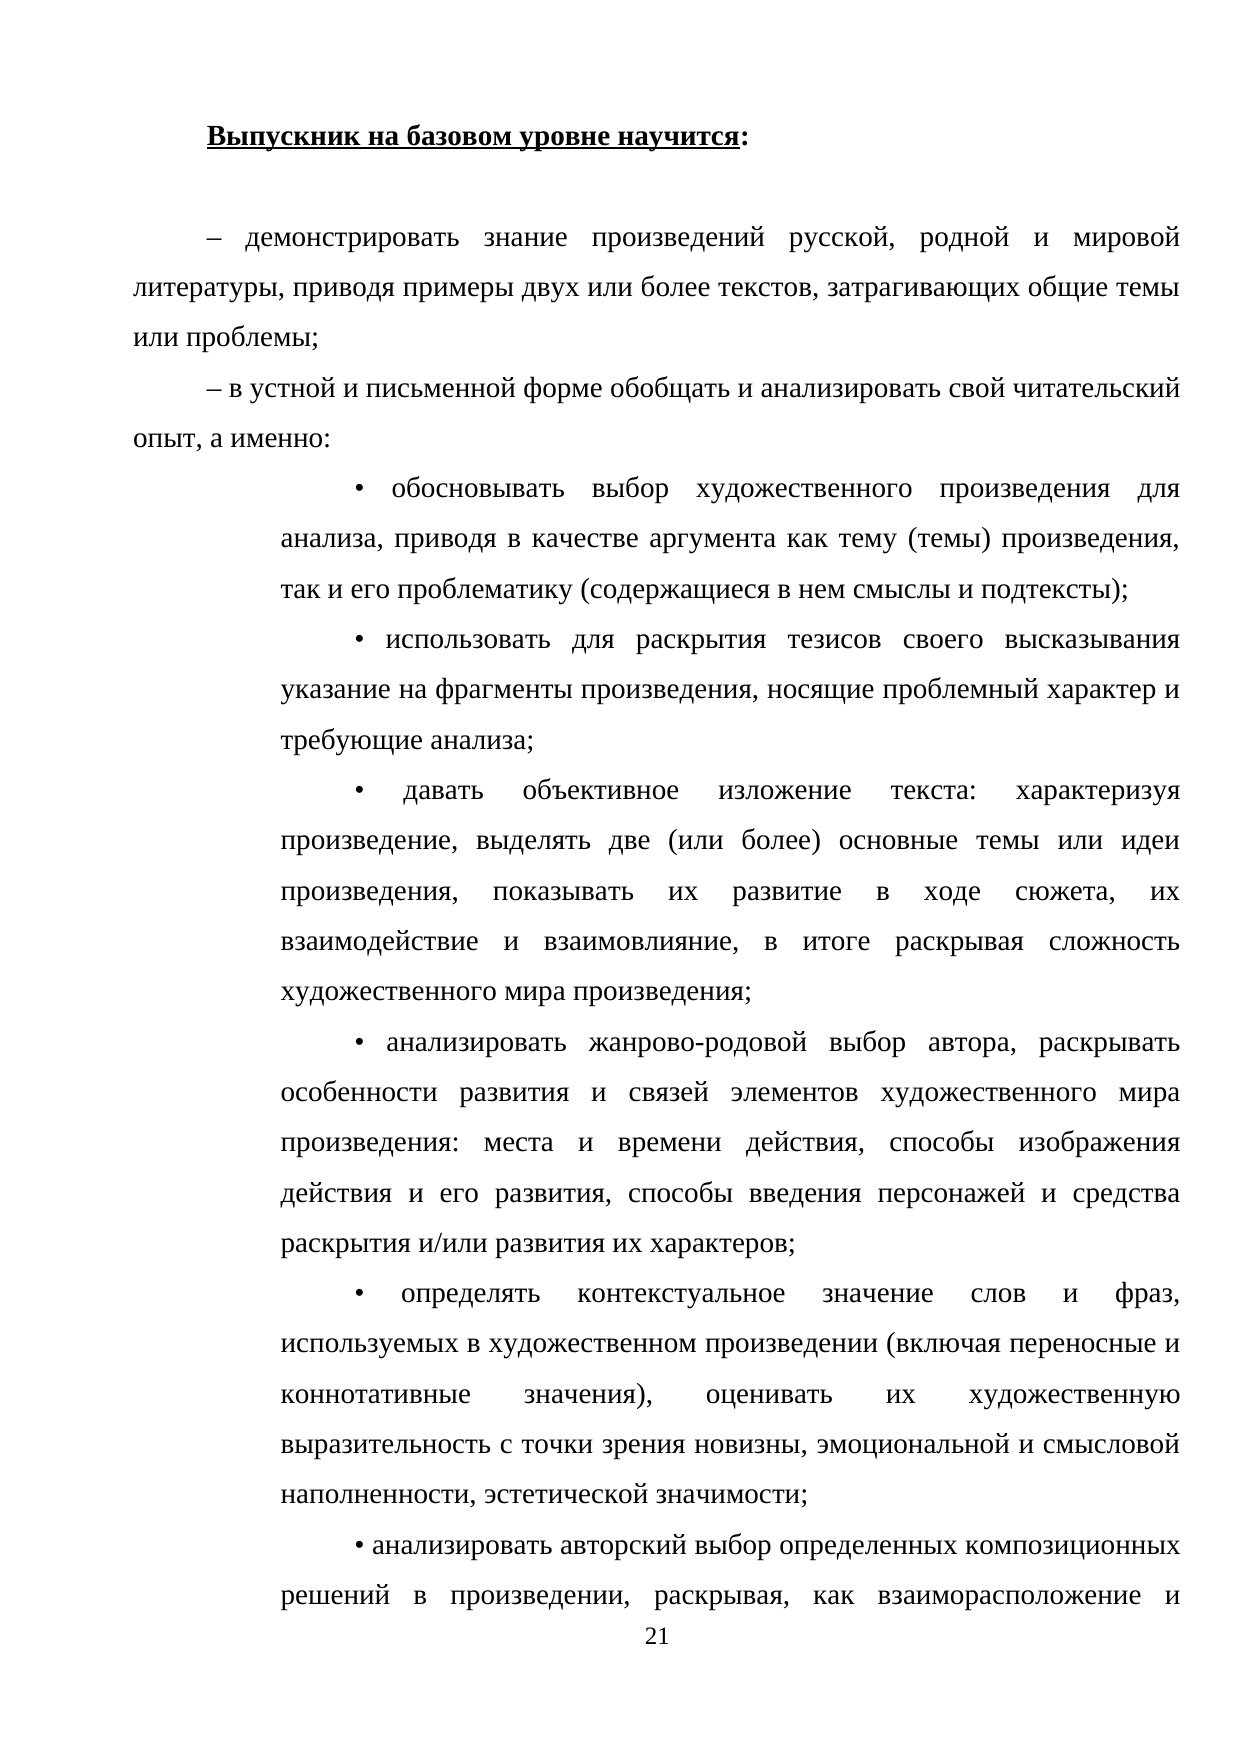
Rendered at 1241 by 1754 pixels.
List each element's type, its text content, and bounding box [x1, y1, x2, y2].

text • давать объективное изложение текста: характеризуя произведение, выделять две (или более) основные темы или идеи произведения, показывать их развитие в ходе сюжета, их взаимодействие и взаимовлияние, в итоге раскрывая сложность художественного мира произведения; [280, 772, 1181, 1007]
text – в устной и письменной форме обобщать и анализировать свой читательский опыт, а именно: [133, 370, 1181, 453]
text – демонстрировать знание произведений русской, родной и мировой литературы, приводя примеры двух или более текстов, затрагивающих общие темы или проблемы; [133, 219, 1181, 353]
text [280, 1527, 1181, 1611]
text Выпускник на базовом уровне научится: [133, 118, 1181, 152]
text • анализировать жанрово-родовой выбор автора, раскрывать особенности развития и связей элементов художественного мира произведения: места и времени действия, способы изображения действия и его развития, способы введения персонажей и средства раскрытия и/или развития их характеров; [280, 1024, 1181, 1258]
text • использовать для раскрытия тезисов своего высказывания указание на фрагменты произведения, носящие проблемный характер и требующие анализа; [280, 621, 1181, 755]
text • определять контекстуальное значение слов и фраз, используемых в художественном произведении (включая переносные и коннотативные значения), оценивать их художественную выразительность с точки зрения новизны, эмоциональной и смысловой наполненности, эстетической значимости; [280, 1275, 1181, 1510]
text • обосновывать выбор художественного произведения для анализа, приводя в качестве аргумента как тему (темы) произведения, так и его проблематику (содержащиеся в нем смыслы и подтексты); [280, 470, 1181, 604]
